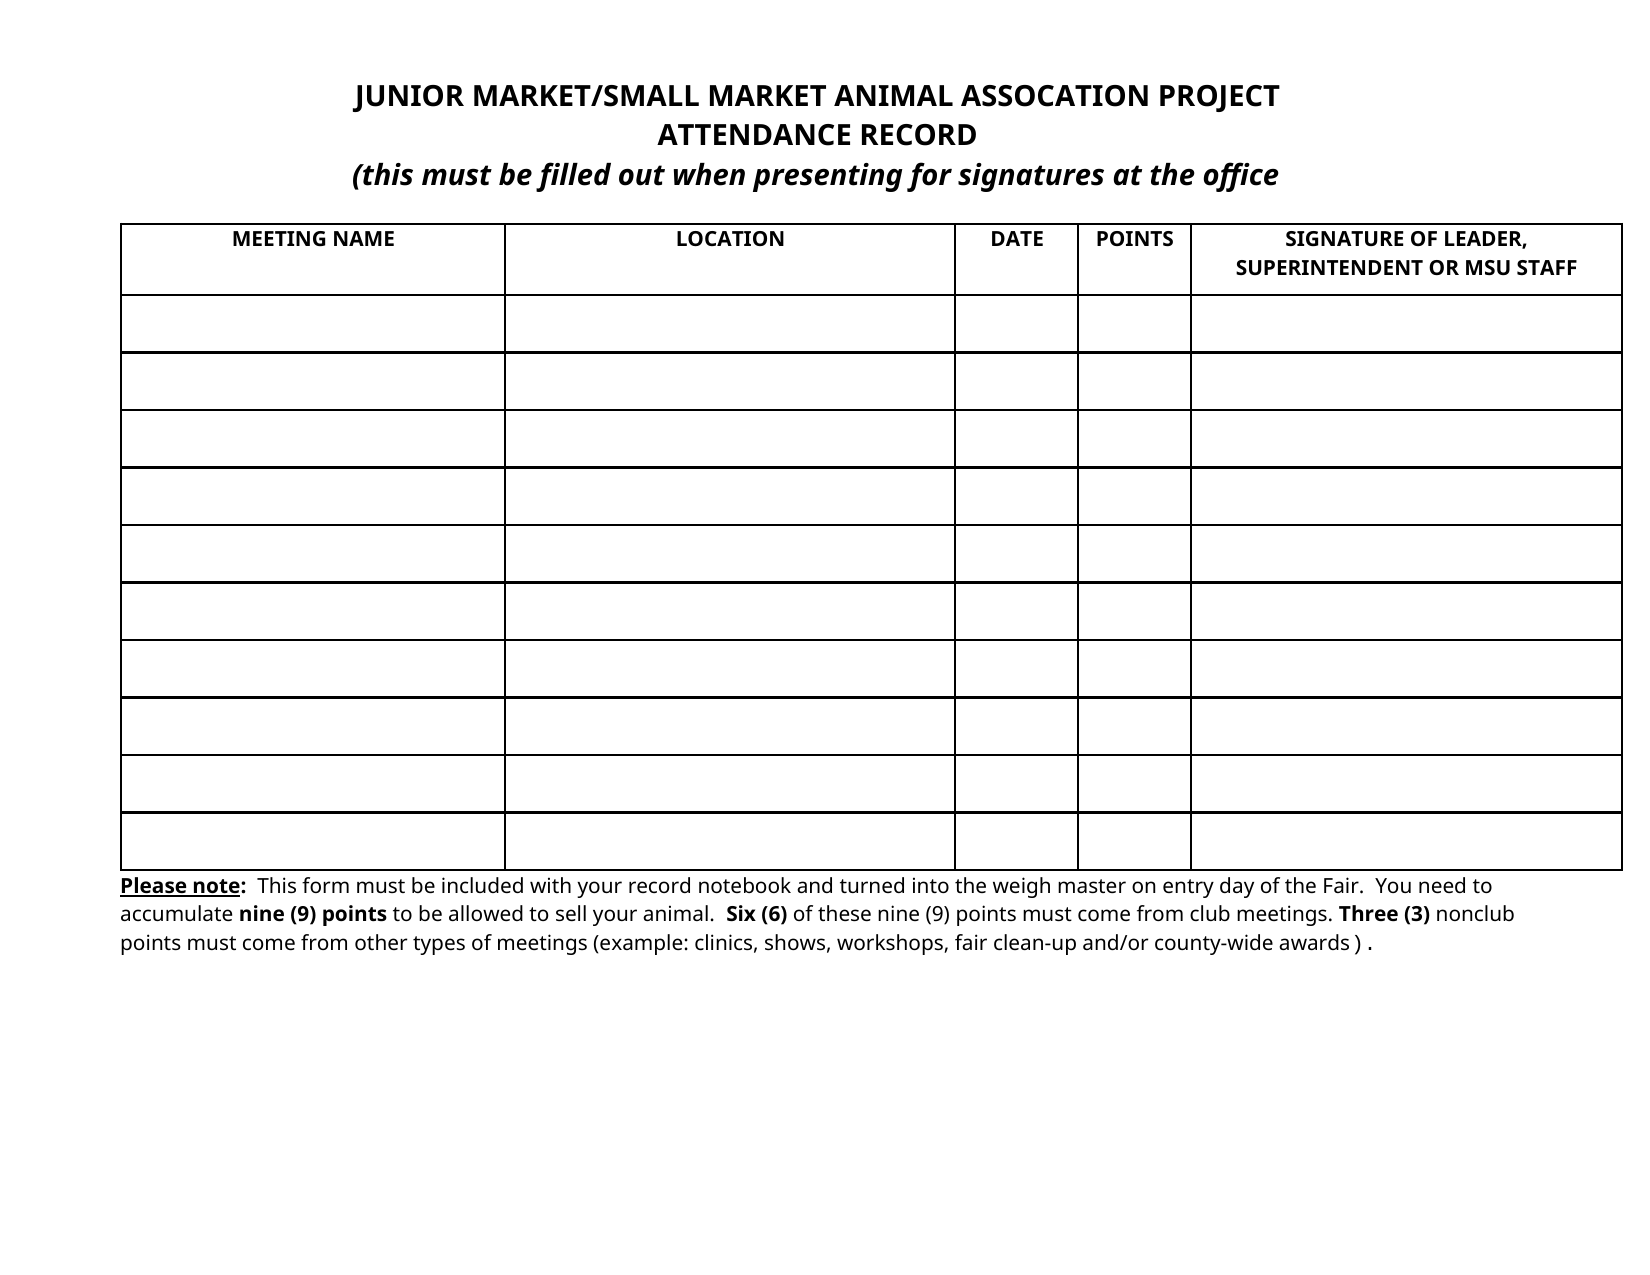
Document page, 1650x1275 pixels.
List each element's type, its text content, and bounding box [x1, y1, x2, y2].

text JUNIOR MARKET/SMALL MARKET ANIMAL ASSOCATION PROJECT [120, 75, 1515, 115]
table_cell [506, 584, 954, 639]
table_cell [1192, 469, 1621, 524]
table_cell [956, 411, 1077, 466]
table_cell [1192, 584, 1621, 639]
table_cell [1079, 699, 1190, 754]
table_cell [122, 411, 504, 466]
table_cell [956, 526, 1077, 581]
table_cell [1079, 641, 1190, 696]
table_cell [1079, 469, 1190, 524]
table_cell [956, 469, 1077, 524]
table_cell [122, 469, 504, 524]
table_cell [1079, 411, 1190, 466]
table_cell [1192, 814, 1621, 869]
table_cell [122, 641, 504, 696]
table_cell [1192, 699, 1621, 754]
table_cell [506, 526, 954, 581]
table_cell [1192, 296, 1621, 351]
table_cell [1192, 354, 1621, 409]
table_cell [506, 699, 954, 754]
table_cell [122, 354, 504, 409]
table_cell [1079, 584, 1190, 639]
text ATTENDANCE RECORD [120, 115, 1515, 154]
table_cell [122, 296, 504, 351]
table_cell [956, 699, 1077, 754]
table_header LOCATION [506, 225, 954, 294]
table_header POINTS [1079, 225, 1190, 294]
table_header MEETING NAME [122, 225, 504, 294]
table_cell [122, 814, 504, 869]
table_cell [956, 354, 1077, 409]
table_cell [506, 411, 954, 466]
table_cell [1079, 814, 1190, 869]
table_cell [1192, 526, 1621, 581]
table_cell [956, 814, 1077, 869]
table_cell [506, 756, 954, 811]
text Please note: This form must be included with your record notebook and turned into the weigh master on entry day of the Fair. You need to accumulate nine (9) points to be allowed to sell your animal. Six (6) of these nine (9) points must come from club meetings. Three (3) nonclub points must come from other types of meetings (example: clinics, shows, workshops, fair clean-up and/or county-wide awards). [120, 871, 1515, 956]
table_cell [506, 641, 954, 696]
table_header SIGNATURE OF LEADER, SUPERINTENDENT OR MSU STAFF [1192, 225, 1621, 294]
table_cell [506, 296, 954, 351]
text (this must be filled out when presenting for signatures at the office [120, 154, 1515, 194]
table_cell [1079, 756, 1190, 811]
table_cell [1192, 756, 1621, 811]
table_cell [1079, 296, 1190, 351]
table_cell [1079, 354, 1190, 409]
table_cell [956, 756, 1077, 811]
table_cell [506, 354, 954, 409]
table_cell [956, 584, 1077, 639]
table_cell [956, 641, 1077, 696]
table_cell [122, 699, 504, 754]
table_cell [1079, 526, 1190, 581]
table_cell [122, 526, 504, 581]
table_header DATE [956, 225, 1077, 294]
table_cell [506, 469, 954, 524]
table_cell [1192, 411, 1621, 466]
table_cell [506, 814, 954, 869]
table_cell [122, 756, 504, 811]
table_cell [956, 296, 1077, 351]
table_cell [122, 584, 504, 639]
table_cell [1192, 641, 1621, 696]
